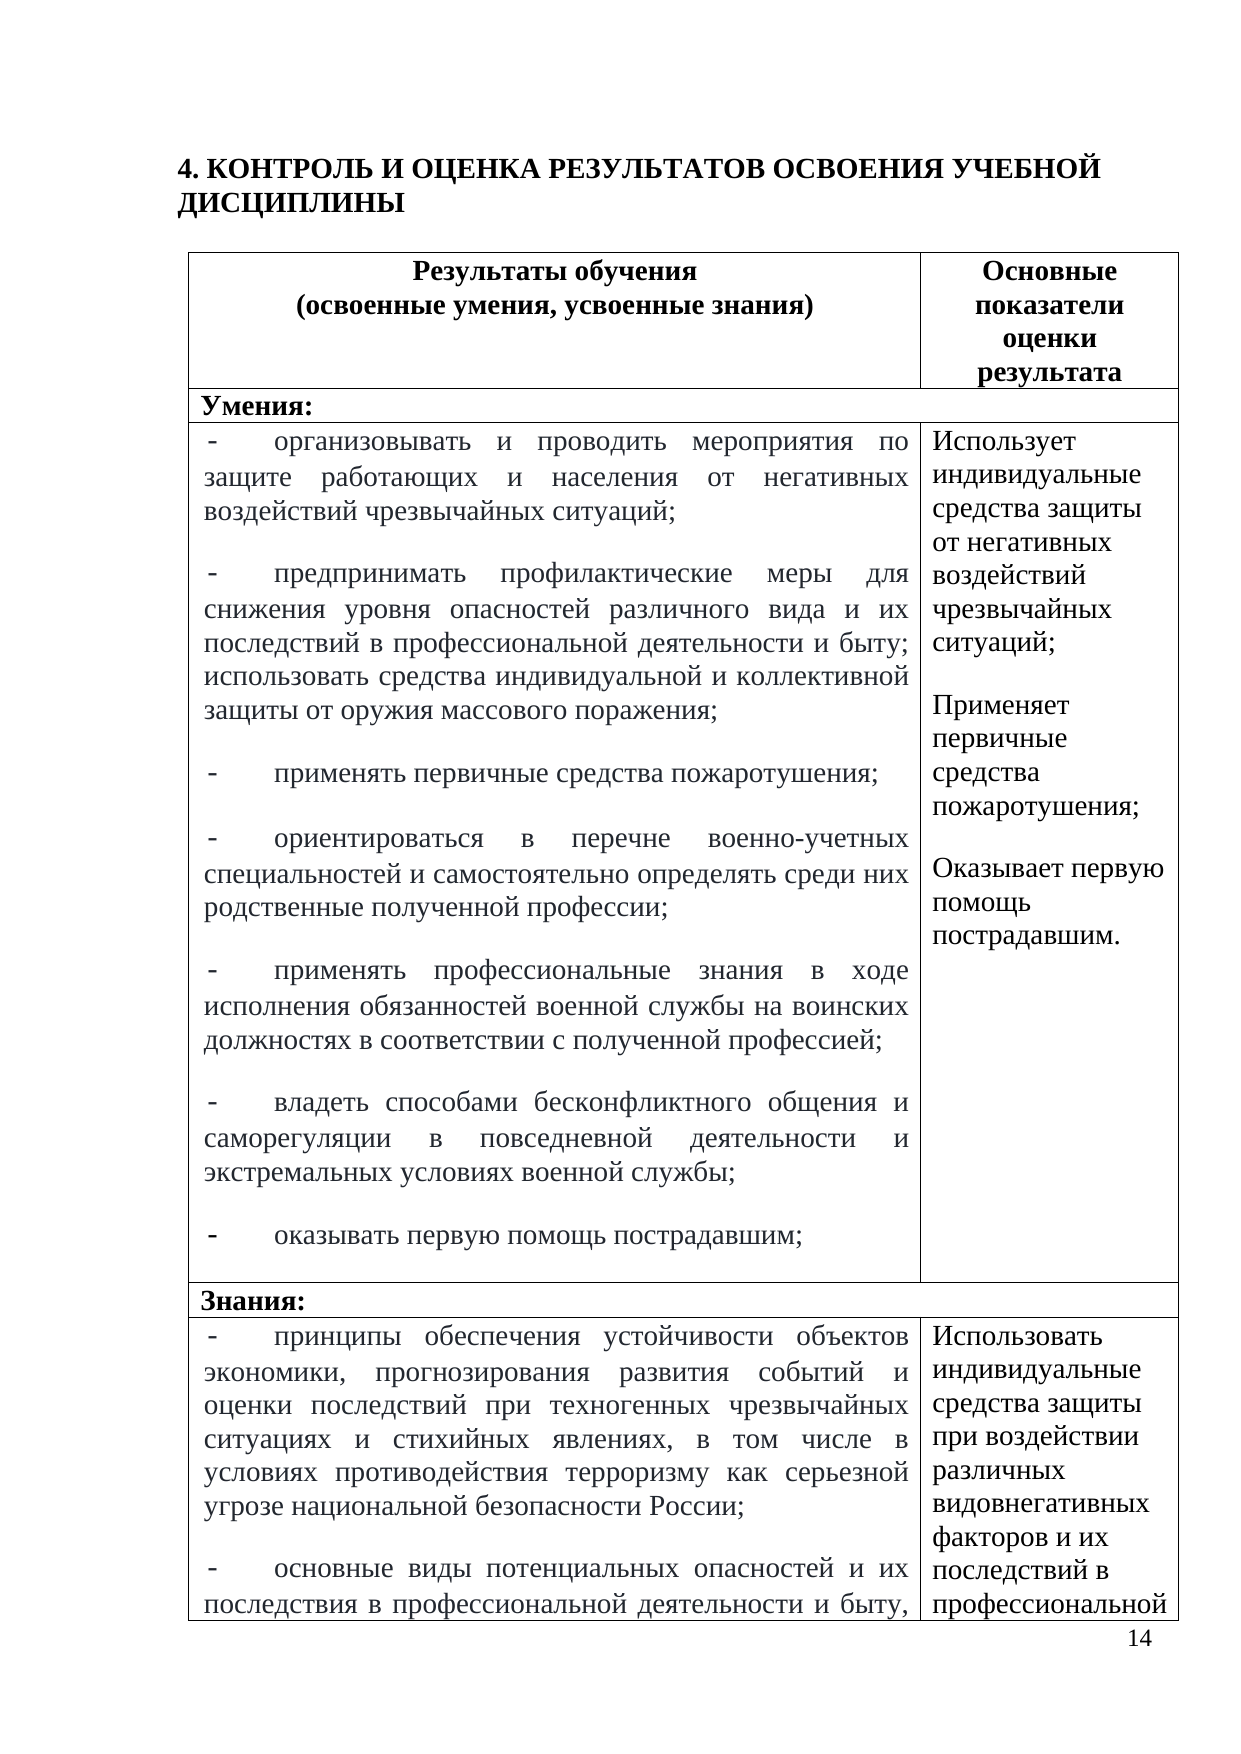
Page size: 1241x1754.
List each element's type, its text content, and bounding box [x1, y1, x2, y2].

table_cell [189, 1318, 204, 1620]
table_cell Использует индивидуальные средства защиты от негативных воздействий чрезвычайных ситуаций; Применяет первичные средства пожаротушения; Оказывает первую помощь пострадавшим. [921, 423, 1178, 1282]
table_cell Умения: [189, 389, 1178, 422]
table_cell организовывать и проводить мероприятия по защите работающих и населения от негативных воздействий чрезвычайных ситуаций; предпринимать профилактические меры для снижения уровня опасностей различного вида и их последствий в профессиональной деятельности и быту; использовать средства индивидуальной и коллективной защиты от оружия массового поражения; применять первичные средства пожаротушения; ориентироваться в перечне военно-учетных специальностей и самостоятельно определять среди них родственные полученной профессии; применять профессиональные знания в ходе исполнения обязанностей военной службы на воинских должностях в соответствии с полученной профессией; владеть способами бесконфликтного общения и саморегуляции в повседневной деятельности и экстремальных условиях военной службы; оказывать первую помощь пострадавшим; [189, 423, 920, 1282]
table_header Результаты обучения (освоенные умения, усвоенные знания) [189, 253, 920, 387]
table_cell Знания: [189, 1283, 1178, 1317]
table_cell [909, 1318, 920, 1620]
text 4. КОНТРОЛЬ И ОЦЕНКА РЕЗУЛЬТАТОВ ОСВОЕНИЯ УЧЕБНОЙ ДИСЦИПЛИНЫ [177, 152, 1152, 219]
table_header Основные показатели оценки результата [921, 253, 1178, 387]
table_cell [921, 1318, 1178, 1620]
